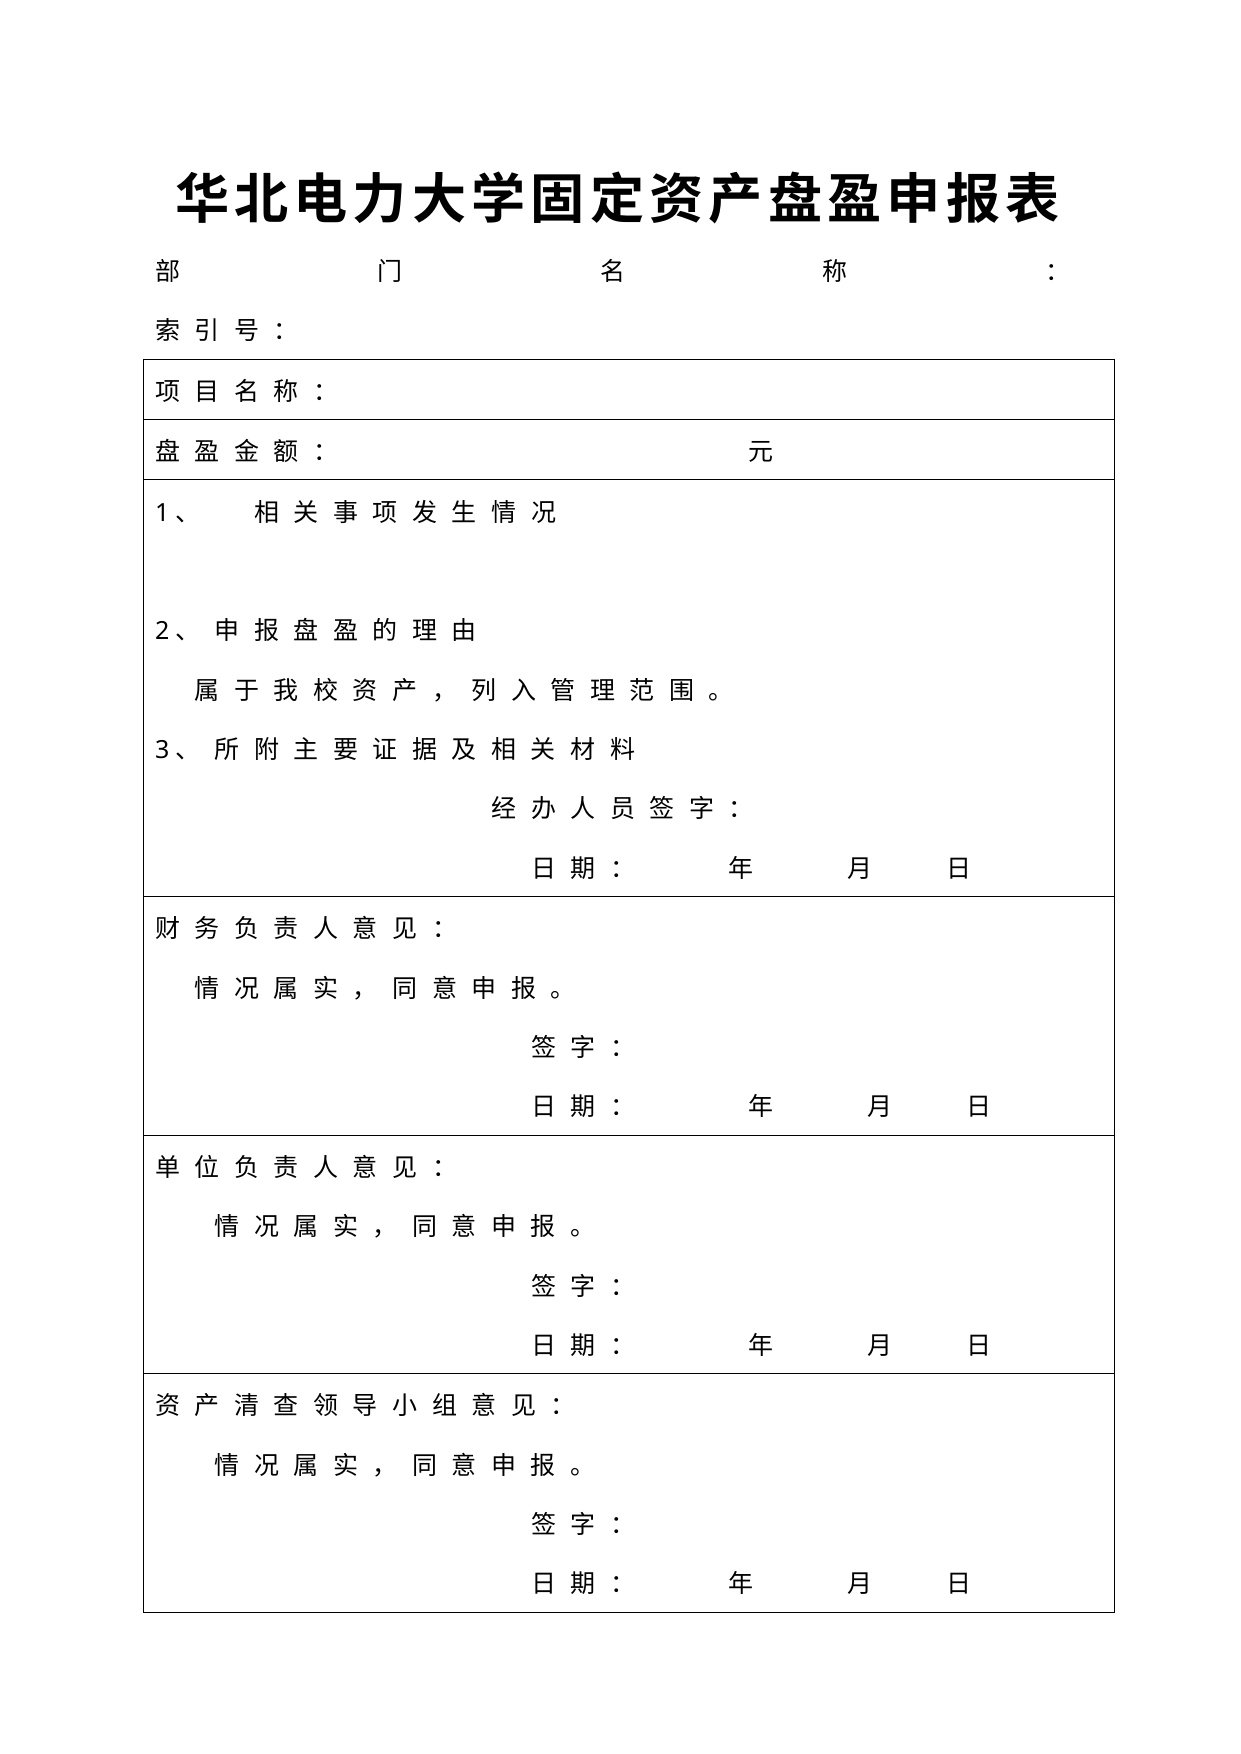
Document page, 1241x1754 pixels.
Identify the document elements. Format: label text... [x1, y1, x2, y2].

text 华北电力大学固定资产盘盈申报表 [155, 151, 1085, 240]
table_header 项目名称： [144, 360, 1114, 419]
table_cell 财务负责人意见： 情况属实，同意申报。 签字： 日期： 年 月 日 [144, 897, 1114, 1134]
table_cell 单位负责人意见： 情况属实，同意申报。 签字： 日期： 年 月 日 [144, 1136, 1114, 1373]
table_cell 相关事项发生情况 2、申报盘盈的理由 属于我校资产，列入管理范围。 3、所附主要证据及相关材料 经办人员签字： 日期： 年 月 日 [144, 480, 1114, 896]
table_cell 资产清查领导小组意见： 情况属实，同意申报。 签字： 日期： 年 月 日 [144, 1374, 1114, 1612]
table_cell 盘盈金额： 元 [144, 420, 1114, 479]
text 部门名称： 索引号： [155, 240, 1085, 358]
